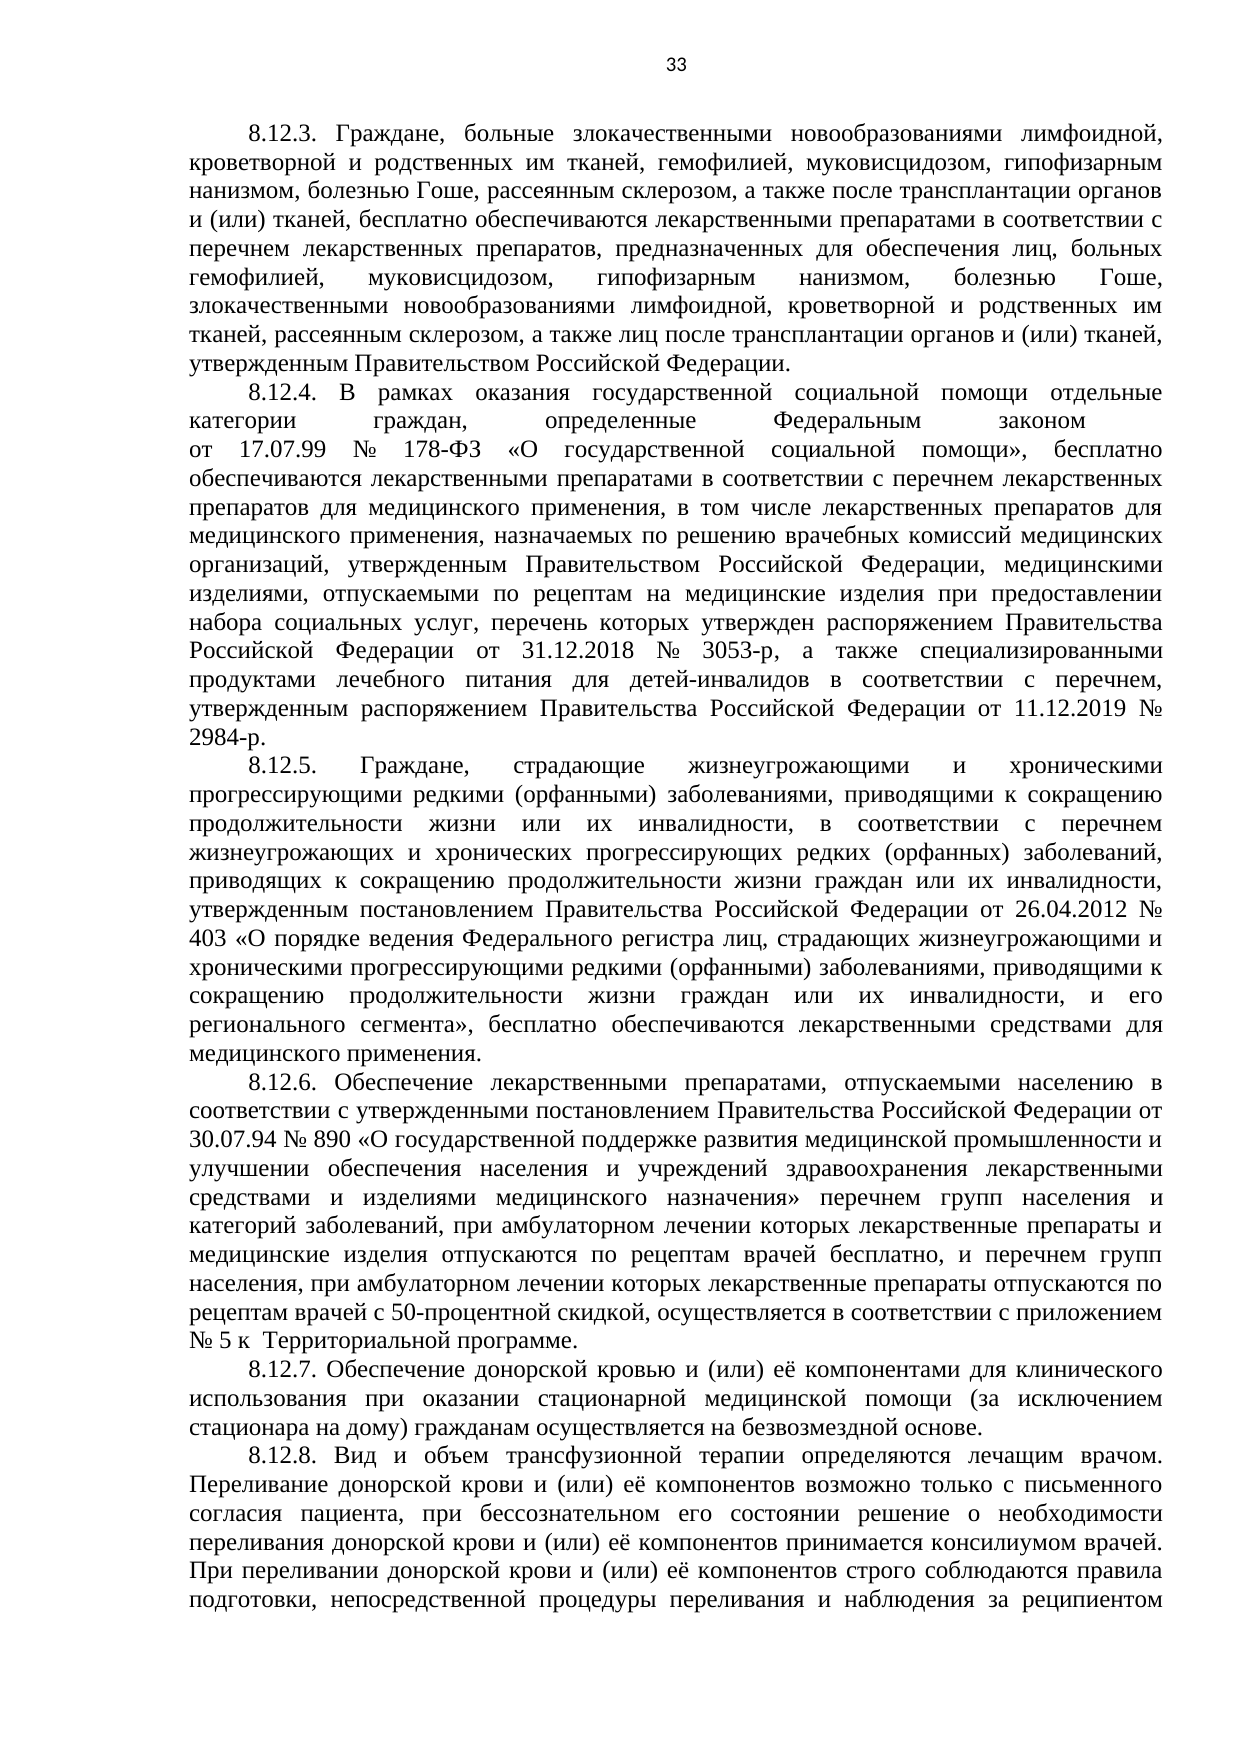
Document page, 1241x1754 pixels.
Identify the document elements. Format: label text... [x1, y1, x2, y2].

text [189, 1441, 1163, 1613]
text 8.12.4. В рамках оказания государственной социальной помощи отдельные категории граждан, определенные Федеральным законом от 17.07.99 № 178-ФЗ «О государственной социальной помощи», бесплатно обеспечиваются лекарственными препаратами в соответствии с перечнем лекарственных препаратов для медицинского применения, в том числе лекарственных препаратов для медицинского применения, назначаемых по решению врачебных комиссий медицинских организаций, утвержденным Правительством Российской Федерации, медицинскими изделиями, отпускаемыми по рецептам на медицинские изделия при предоставлении набора социальных услуг, перечень которых утвержден распоряжением Правительства Российской Федерации от 31.12.2018 № 3053-р, а также специализированными продуктами лечебного питания для детей-инвалидов в соответствии с перечнем, утвержденным распоряжением Правительства Российской Федерации от 11.12.2019 № 2984-р. [189, 377, 1163, 751]
text 8.12.6. Обеспечение лекарственными препаратами, отпускаемыми населению в соответствии с утвержденными постановлением Правительства Российской Федерации от 30.07.94 № 890 «О государственной поддержке развития медицинской промышленности и улучшении обеспечения населения и учреждений здравоохранения лекарственными средствами и изделиями медицинского назначения» перечнем групп населения и категорий заболеваний, при амбулаторном лечении которых лекарственные препараты и медицинские изделия отпускаются по рецептам врачей бесплатно, и перечнем групп населения, при амбулаторном лечении которых лекарственные препараты отпускаются по рецептам врачей с 50-процентной скидкой, осуществляется в соответствии с приложением № 5 к Территориальной программе. [189, 1067, 1163, 1354]
text 8.12.5. Граждане, страдающие жизнеугрожающими и хроническими прогрессирующими редкими (орфанными) заболеваниями, приводящими к сокращению продолжительности жизни или их инвалидности, в соответствии с перечнем жизнеугрожающих и хронических прогрессирующих редких (орфанных) заболеваний, приводящих к сокращению продолжительности жизни граждан или их инвалидности, утвержденным постановлением Правительства Российской Федерации от 26.04.2012 № 403 «О порядке ведения Федерального регистра лиц, страдающих жизнеугрожающими и хроническими прогрессирующими редкими (орфанными) заболеваниями, приводящими к сокращению продолжительности жизни граждан или их инвалидности, и его регионального сегмента», бесплатно обеспечиваются лекарственными средствами для медицинского применения. [189, 751, 1163, 1067]
text 8.12.3. Граждане, больные злокачественными новообразованиями лимфоидной, кроветворной и родственных им тканей, гемофилией, муковисцидозом, гипофизарным нанизмом, болезнью Гоше, рассеянным склерозом, а также после трансплантации органов и (или) тканей, бесплатно обеспечиваются лекарственными препаратами в соответствии с перечнем лекарственных препаратов, предназначенных для обеспечения лиц, больных гемофилией, муковисцидозом, гипофизарным нанизмом, болезнью Гоше, злокачественными новообразованиями лимфоидной, кроветворной и родственных им тканей, рассеянным склерозом, а также лиц после трансплантации органов и (или) тканей, утвержденным Правительством Российской Федерации. [189, 118, 1163, 377]
text 8.12.7. Обеспечение донорской кровью и (или) её компонентами для клинического использования при оказании стационарной медицинской помощи (за исключением стационара на дому) гражданам осуществляется на безвозмездной основе. [189, 1354, 1163, 1441]
